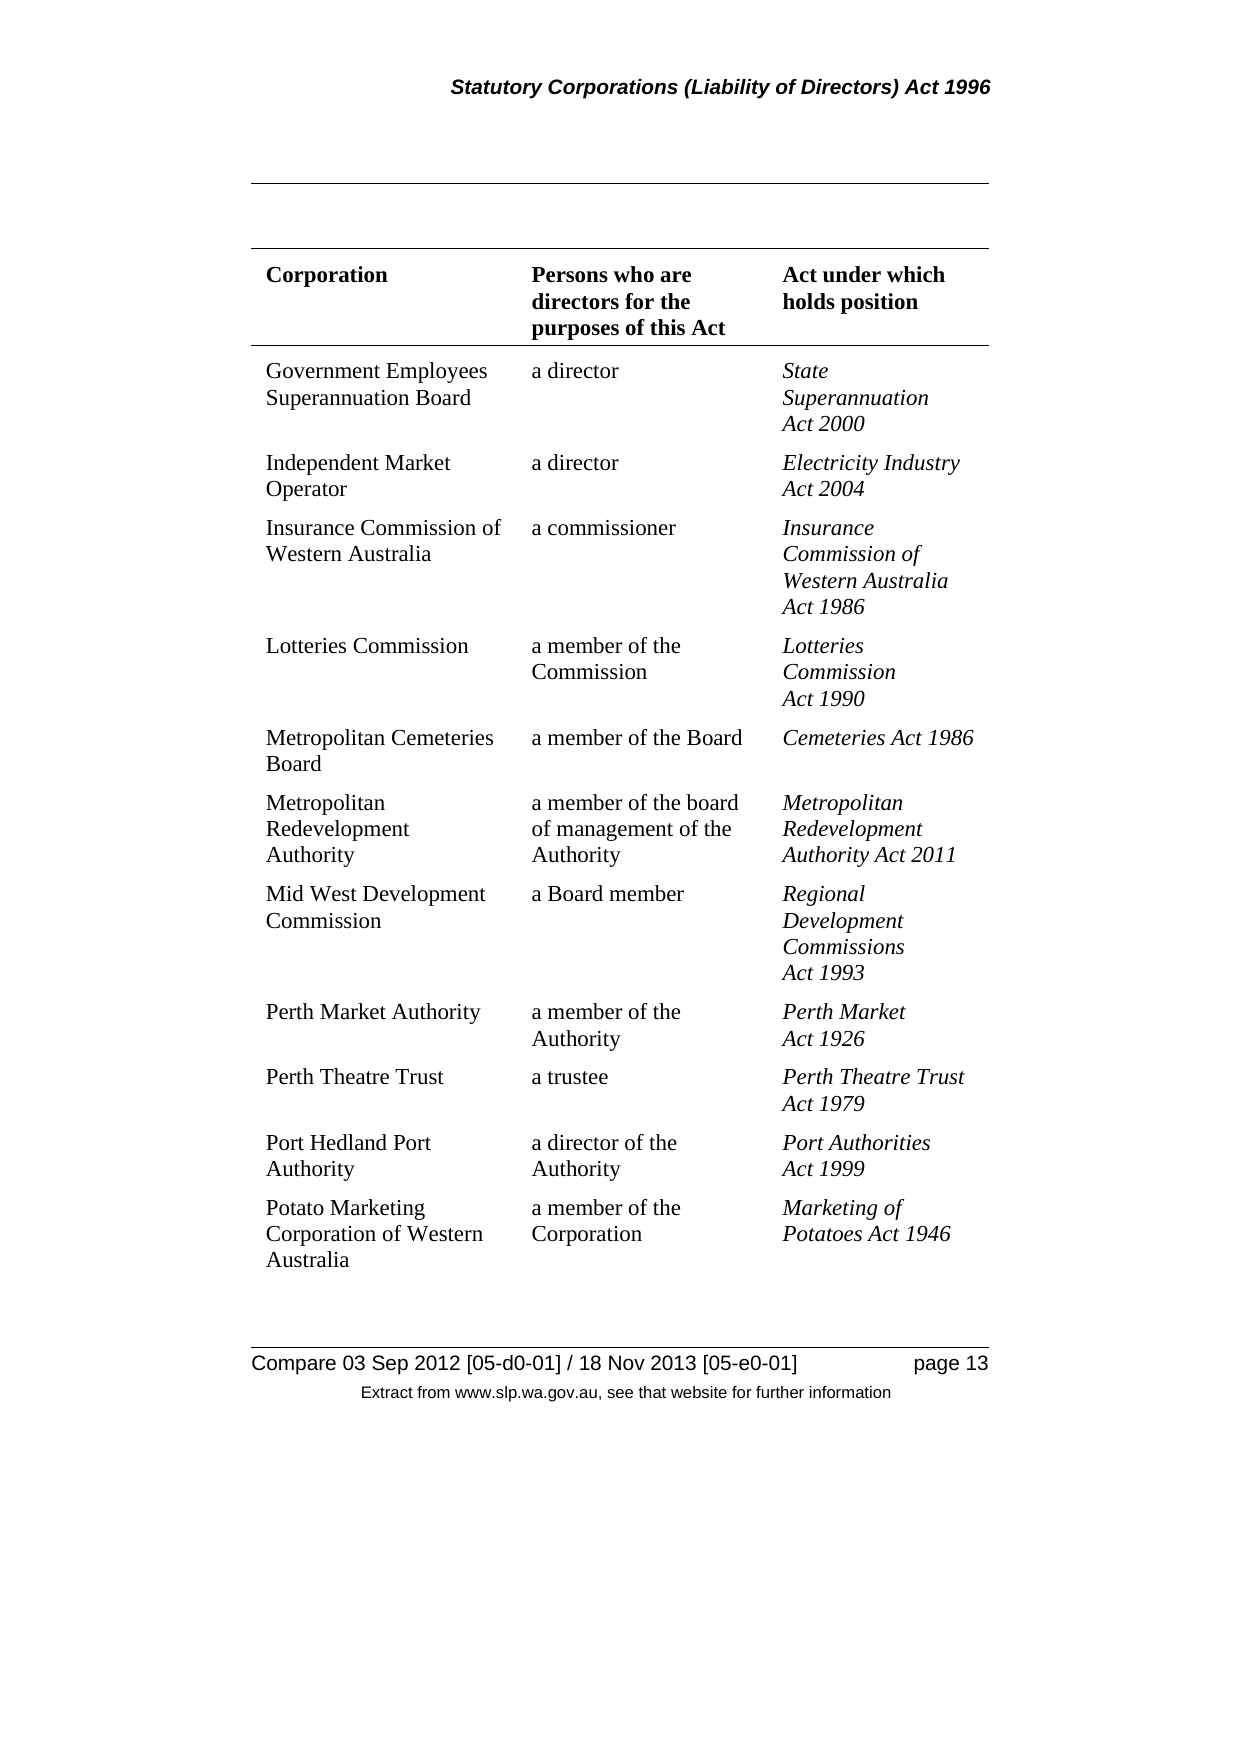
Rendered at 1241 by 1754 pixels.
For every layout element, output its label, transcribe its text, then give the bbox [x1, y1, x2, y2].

table_cell Electricity Industry Act 2004 [768, 436, 989, 502]
table_cell Port Authorities Act 1999 [768, 1116, 989, 1181]
table_cell Mid West Development Commission [251, 868, 517, 986]
table_cell Metropolitan Redevelopment Authority Act 2011 [768, 776, 989, 868]
table_cell a member of the board of management of the Authority [517, 776, 768, 868]
table_cell a member of the Corporation [517, 1181, 768, 1273]
table_cell a member of the Authority [517, 986, 768, 1051]
table_cell a member of the Commission [517, 620, 768, 711]
table_cell a trustee [517, 1051, 768, 1116]
table_cell Lotteries Commission Act 1990 [768, 620, 989, 711]
table_cell a director of the Authority [517, 1116, 768, 1181]
table_cell a director [517, 346, 768, 436]
table_cell a member of the Board [517, 711, 768, 776]
table_cell Potato Marketing Corporation of [251, 1181, 517, 1273]
table_cell Independent Market Operator [251, 436, 517, 502]
table_cell Market Act 1926 [768, 986, 989, 1051]
table_cell Marketing of Potatoes Act 1946 [768, 1181, 989, 1273]
table_cell a commissioner [517, 502, 768, 619]
table_header Corporation [251, 249, 517, 345]
table_cell a Board member [517, 868, 768, 986]
table_header Persons who are directors for the purposes of this Act [517, 249, 768, 345]
table_header Act under which holds position [768, 249, 989, 345]
table_cell Market Authority [251, 986, 517, 1051]
table_cell Perth Theatre Trust Act 1979 [768, 1051, 989, 1116]
table_cell a director [517, 436, 768, 502]
table_cell Cemeteries Act 1986 [768, 711, 989, 776]
table_cell Insurance Commission of [251, 502, 517, 619]
table_cell Perth Theatre Trust [251, 1051, 517, 1116]
table_cell Government Employees Superannuation Board [251, 346, 517, 436]
table_cell Regional Development Commissions Act 1993 [768, 868, 989, 986]
table_cell Lotteries Commission [251, 620, 517, 711]
table_cell Metropolitan Redevelopment Authority [251, 776, 517, 868]
table_cell Insurance Commission of Act 1986 [768, 502, 989, 619]
table_cell State Superannuation Act 2000 [768, 346, 989, 436]
table_cell Authority [251, 1116, 517, 1181]
table_cell Metropolitan Cemeteries Board [251, 711, 517, 776]
